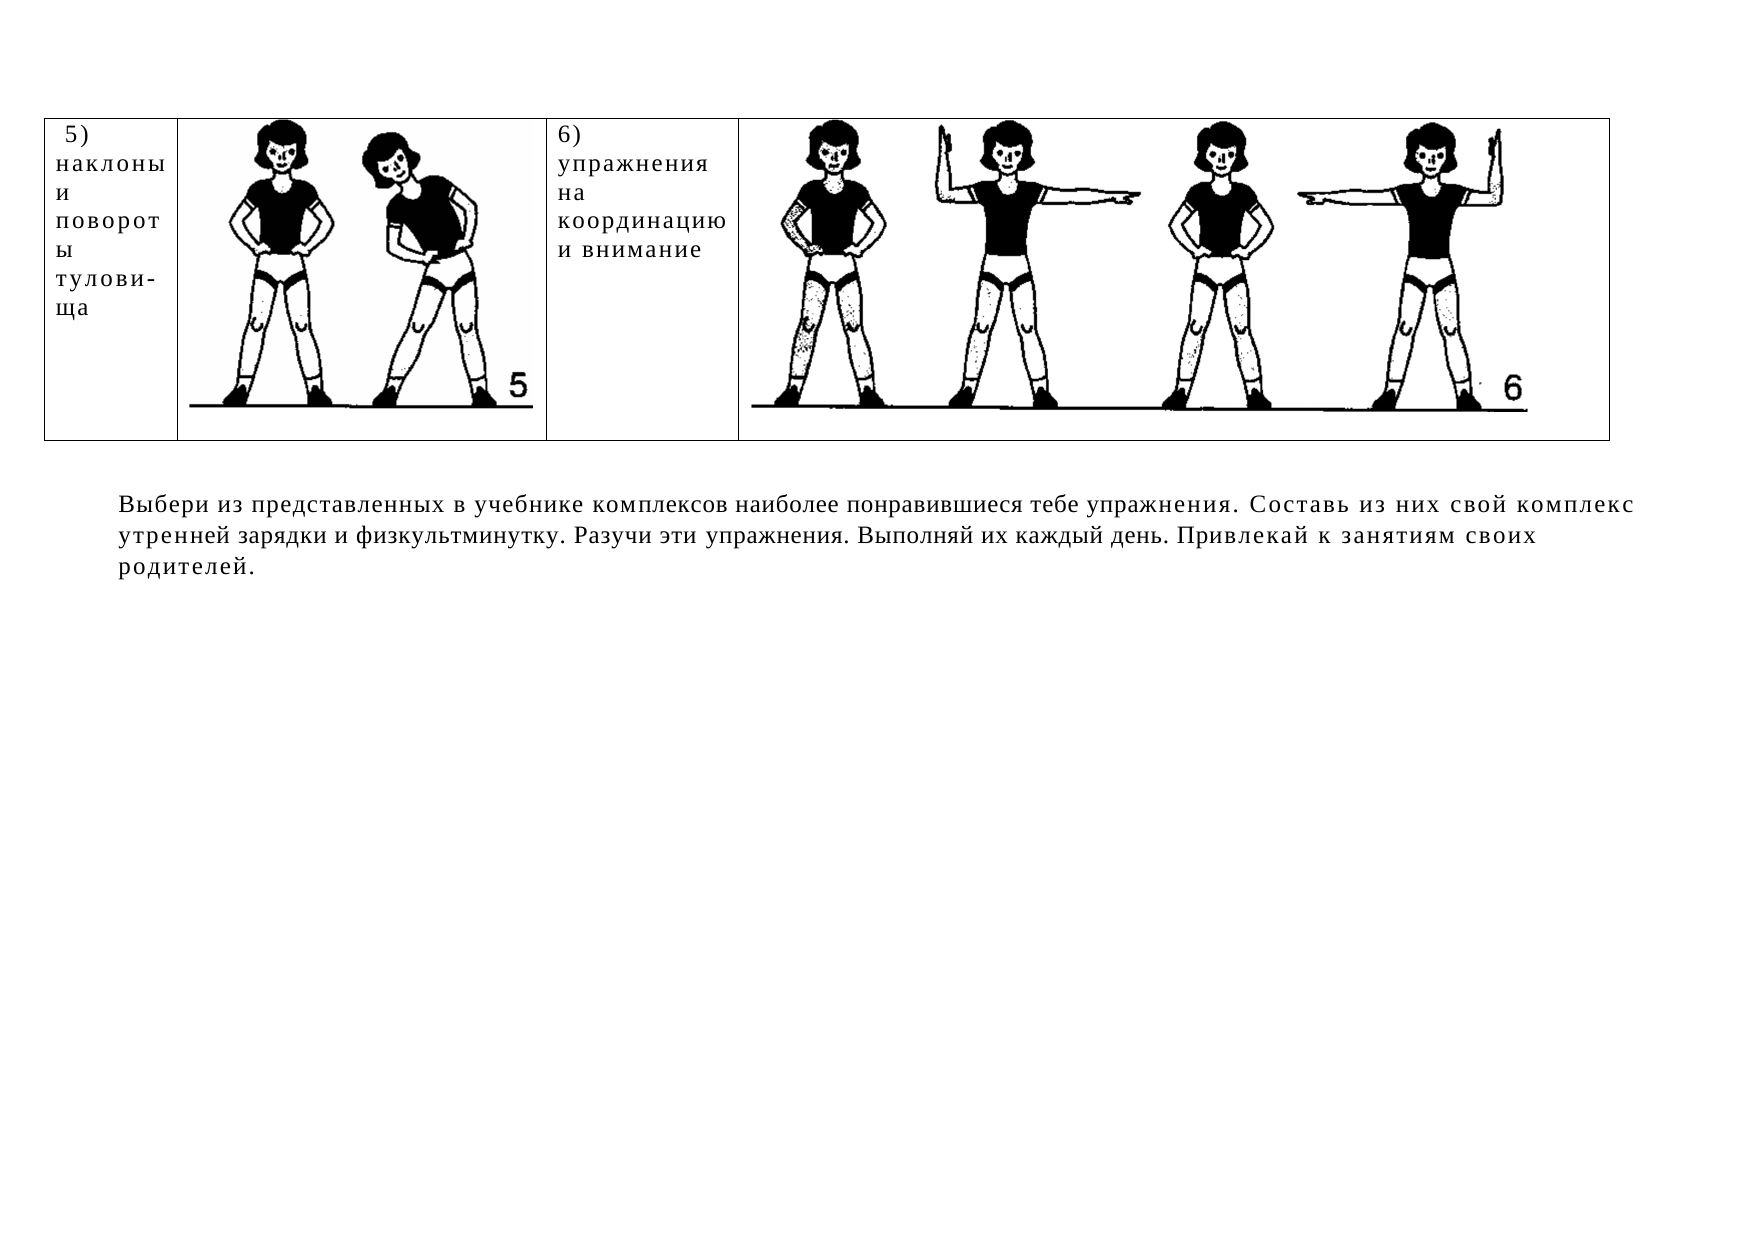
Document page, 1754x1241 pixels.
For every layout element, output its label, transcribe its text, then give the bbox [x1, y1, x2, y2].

text Выбери из представленных в учебнике комплексов наиболее понравившиеся тебе упражнения. Составь из них свой комплекс утренней зарядки и физкультминутку. Разучи эти упражнения. Выполняй их каждый день. Привлекай к занятиям своих родителей. [118, 489, 1665, 580]
table_cell [178, 119, 546, 440]
table_cell [739, 119, 1609, 440]
picture [190, 120, 533, 409]
table_cell 6) упражнения на координацию и внимание [547, 119, 738, 440]
picture [752, 120, 1528, 412]
table_cell 5) наклоны и повороты туловища [45, 119, 177, 440]
